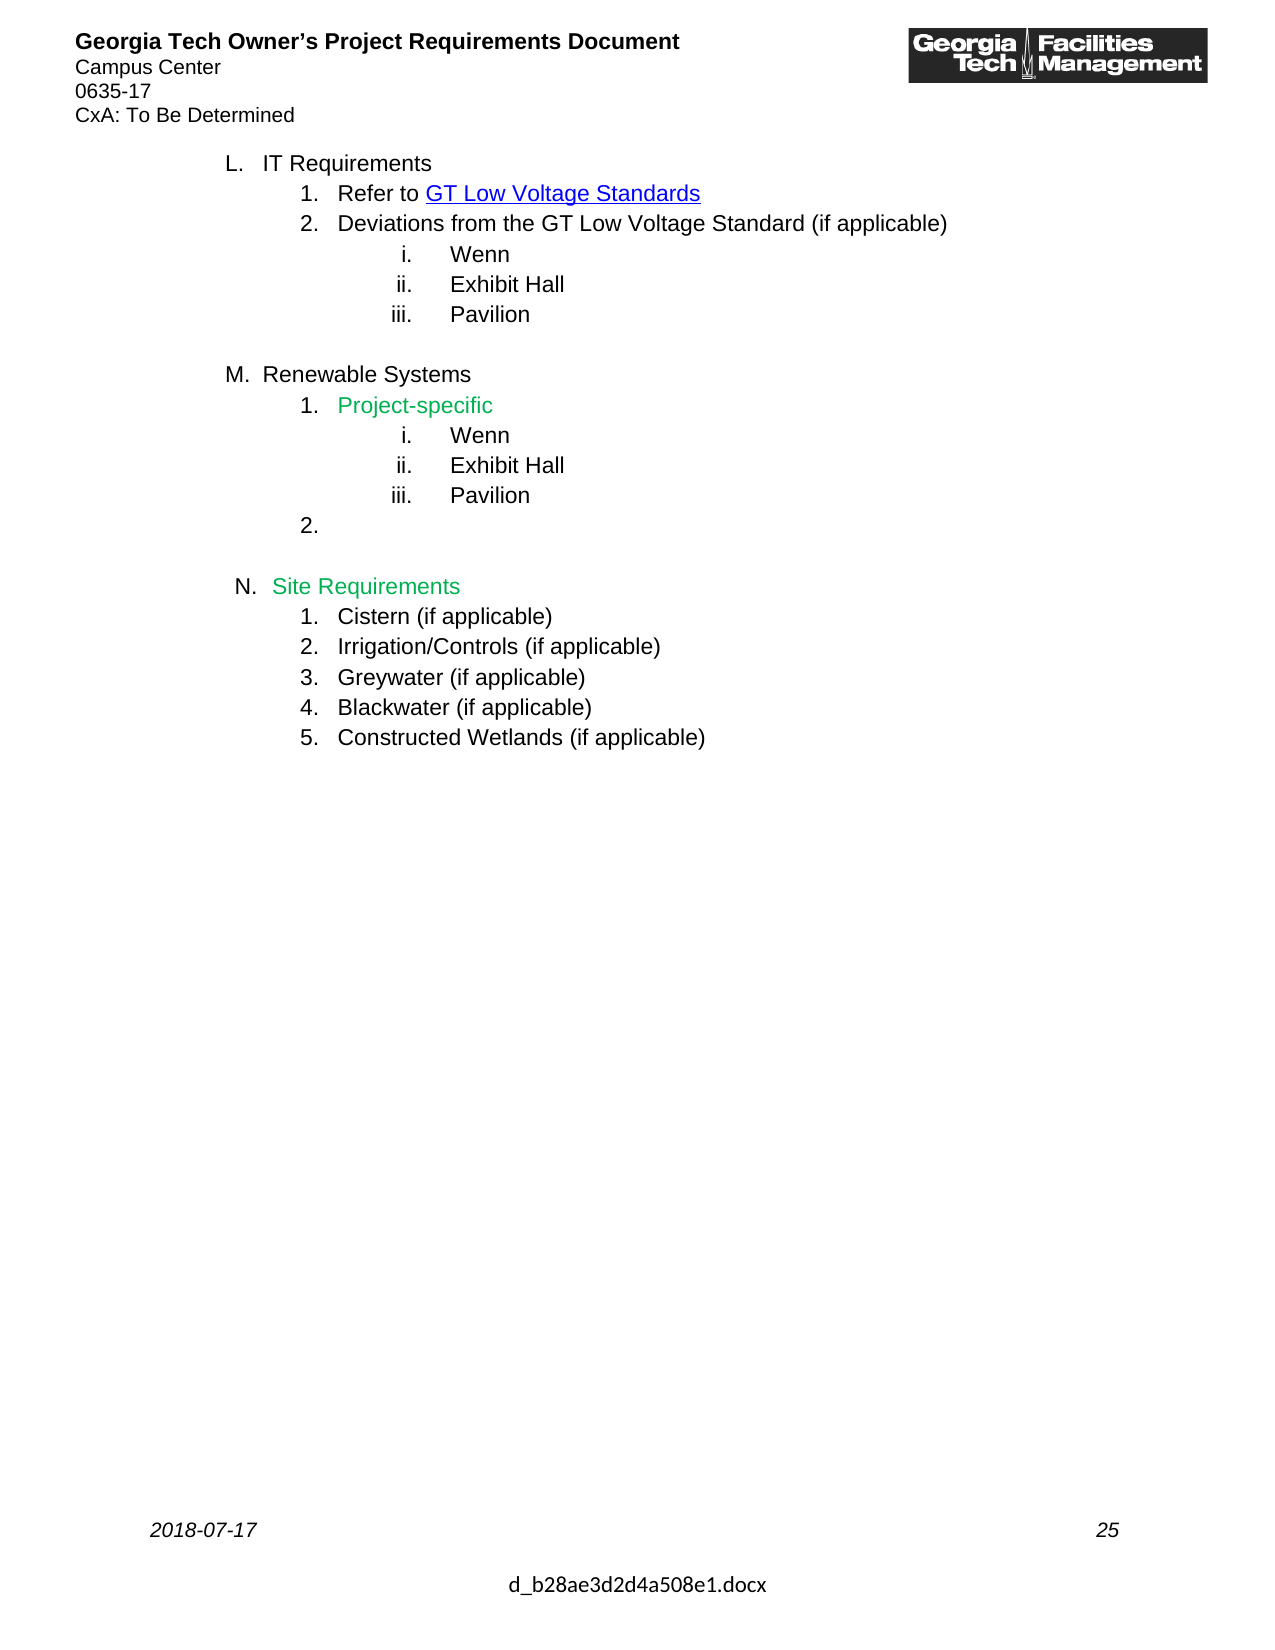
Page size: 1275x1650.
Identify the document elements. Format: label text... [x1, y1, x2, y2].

list Project-specific [300, 392, 1125, 418]
list Wenn [412, 241, 1125, 267]
list Exhibit Hall [412, 452, 1125, 478]
list Constructed Wetlands (if applicable) [300, 724, 1125, 750]
list IT Requirements [225, 150, 1125, 176]
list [300, 210, 1125, 237]
list Refer to GT Low Voltage Standards [300, 180, 1125, 207]
list Wenn [412, 422, 1125, 448]
list Renewable Systems [225, 361, 1125, 388]
list Cistern (if applicable) [300, 603, 1125, 629]
picture [908, 28, 1208, 83]
list Pavilion [412, 301, 1125, 327]
list Greywater (if applicable) [300, 663, 1125, 690]
list Blackwater (if applicable) [300, 694, 1125, 720]
list Pavilion [412, 482, 1125, 509]
list Irrigation/Controls (if applicable) [300, 633, 1125, 660]
list Exhibit Hall [412, 271, 1125, 297]
list Site Requirements [234, 573, 1125, 599]
